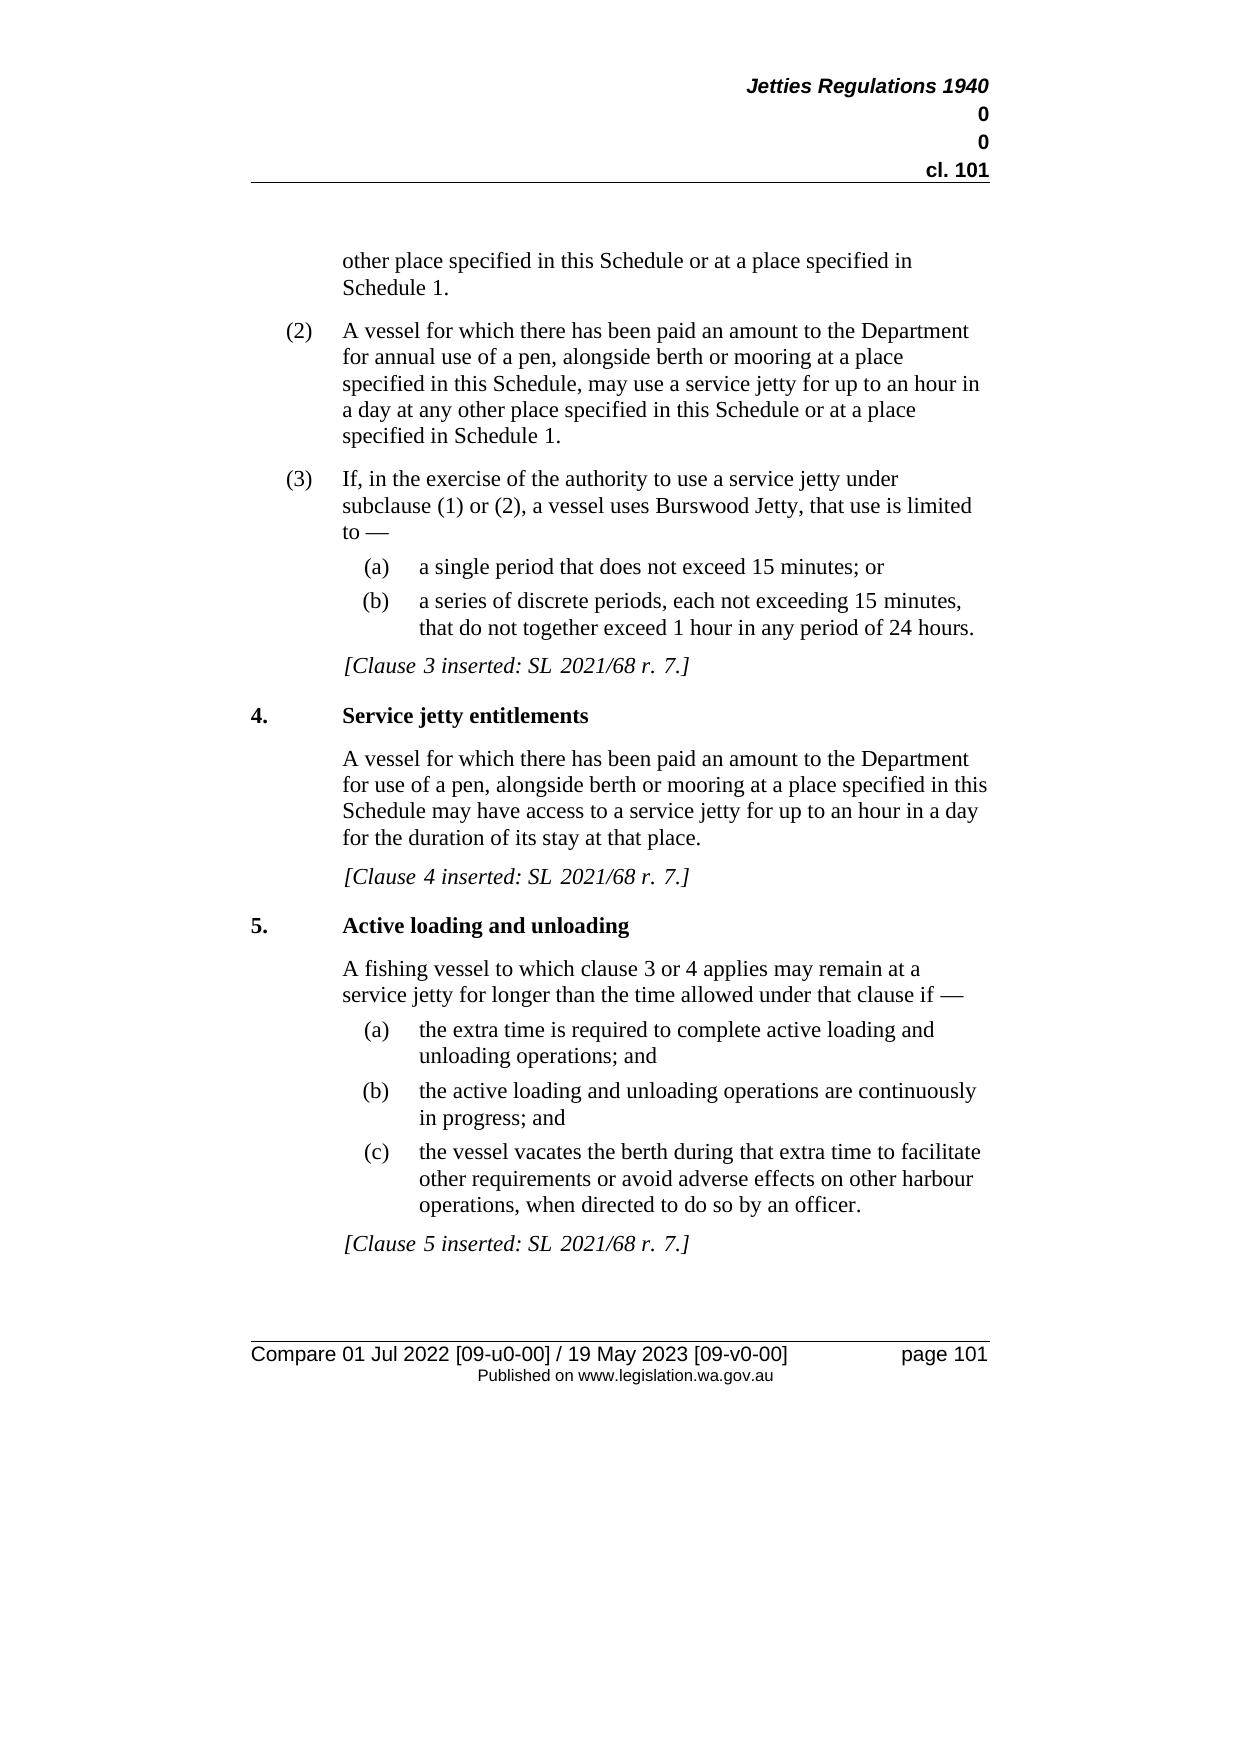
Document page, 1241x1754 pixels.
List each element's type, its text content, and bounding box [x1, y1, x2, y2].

text A vessel for which there has been paid an amount to the Department for use of a pen, alongside berth or mooring at a place specified in this Schedule may have access to a service jetty for up to an hour in a day for the duration of its stay at that place. [251, 745, 990, 850]
text (a) a single period that does not exceed 15 minutes; or [251, 553, 990, 579]
text [Clause 5 inserted: SL 2021/68 r. 7.] [251, 1230, 990, 1256]
subtitle 5. Active loading and unloading [251, 912, 990, 938]
text [Clause 3 inserted: SL 2021/68 r. 7.] [251, 653, 990, 679]
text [251, 247, 990, 300]
text [Clause 4 inserted: SL 2021/68 r. 7.] [251, 863, 990, 889]
text (3) If, in the exercise of the authority to use a service jetty under subclause (1) or (2), a vessel uses Burswood Jetty, that use is limited to — [251, 465, 990, 544]
text (c) the vessel vacates the berth during that extra time to facilitate other requirements or avoid adverse effects on other harbour operations, when directed to do so by an officer. [251, 1138, 990, 1217]
text (b) a series of discrete periods, each not exceeding 15 minutes, that do not together exceed 1 hour in any period of 24 hours. [251, 587, 990, 640]
text A fishing vessel to which clause 3 or 4 applies may remain at a service jetty for longer than the time allowed under that clause if — [251, 955, 990, 1008]
text (2) A vessel for which there has been paid an amount to the Department for annual use of a pen, alongside berth or mooring at a place specified in this Schedule, may use a service jetty for up to an hour in a day at any other place specified in this Schedule or at a place specified in Schedule 1. [251, 317, 990, 449]
text (b) the active loading and unloading operations are continuously in progress; and [251, 1077, 990, 1130]
text (a) the extra time is required to complete active loading and unloading operations; and [251, 1016, 990, 1069]
subtitle 4. Service jetty entitlements [251, 702, 990, 728]
